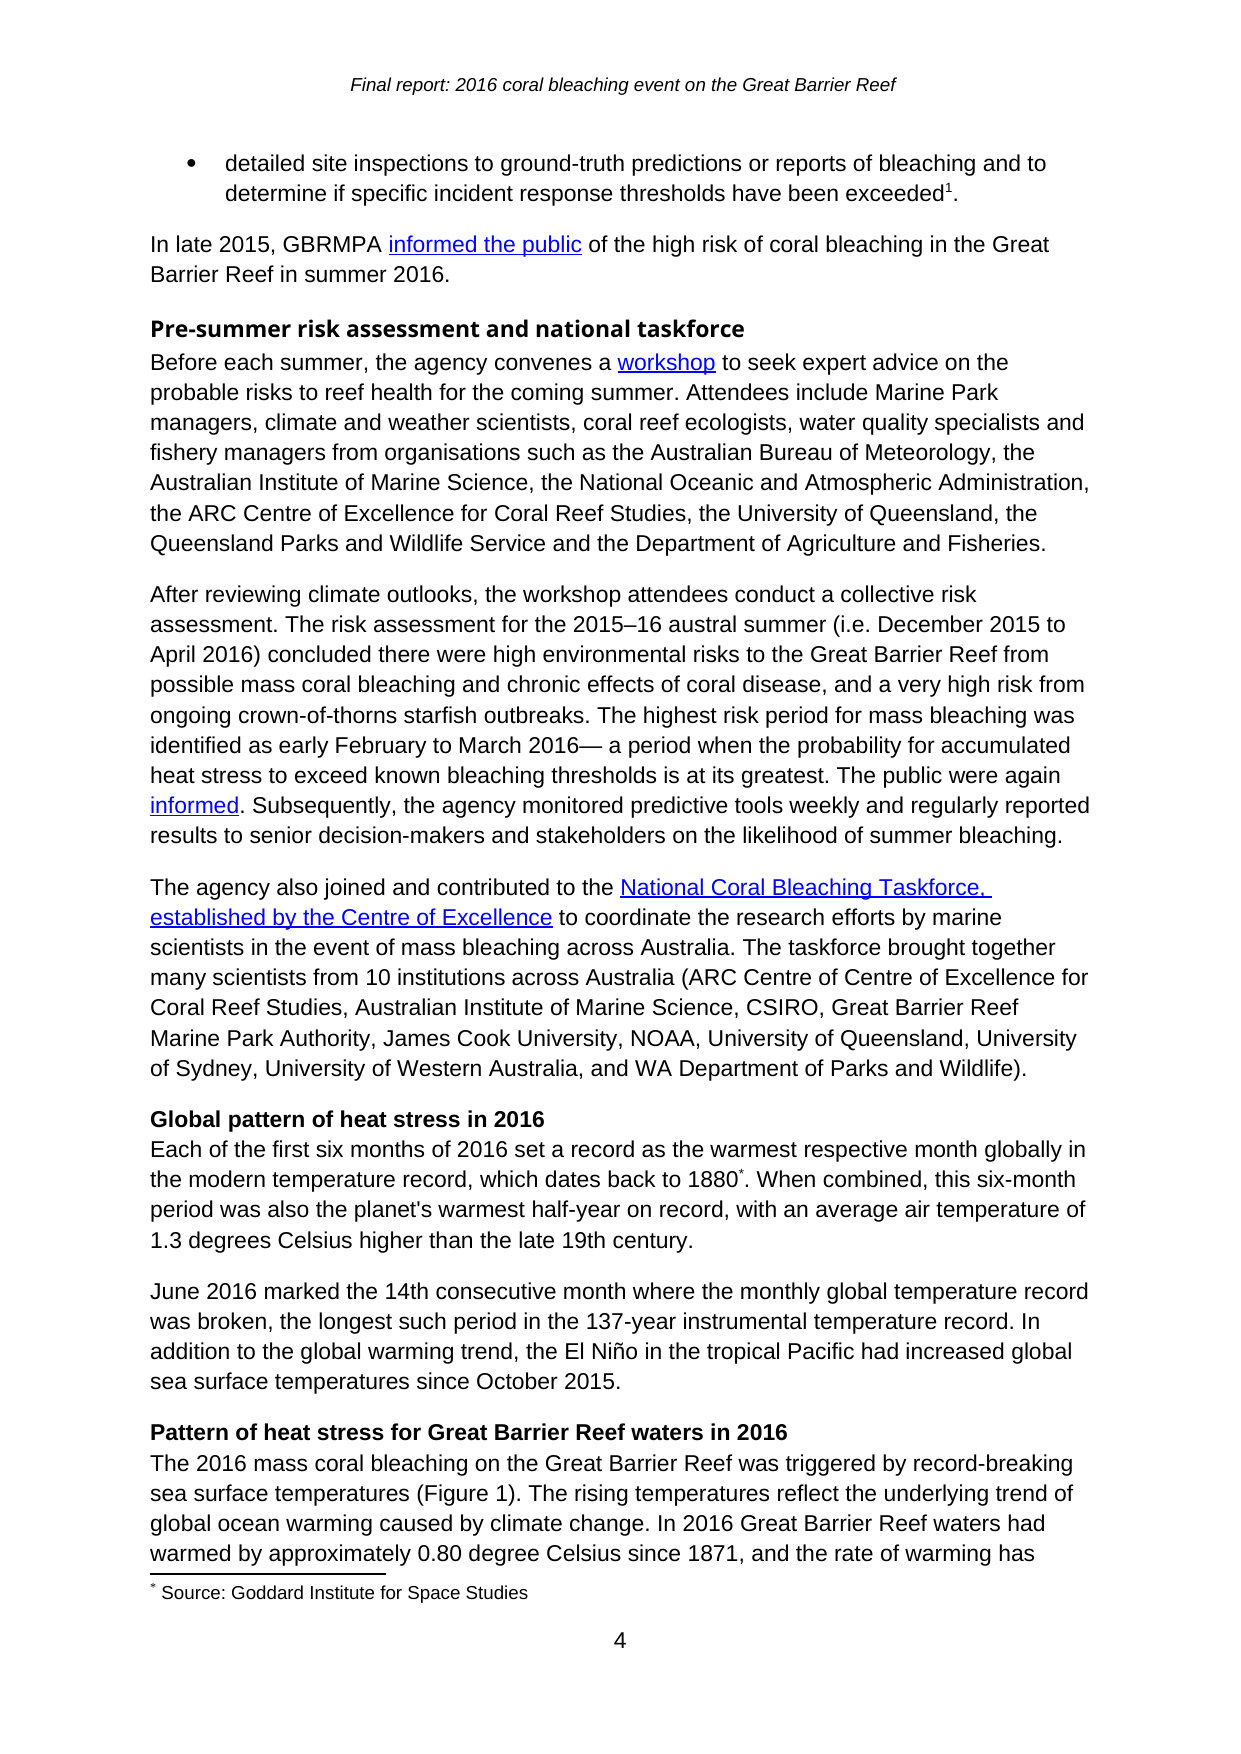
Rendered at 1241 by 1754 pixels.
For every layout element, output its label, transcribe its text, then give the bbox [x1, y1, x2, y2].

list detailed site inspections to ground-truth predictions or reports of bleaching and to determine if specific incident response thresholds have been exceeded1. [187, 150, 1090, 207]
text June 2016 marked the 14th consecutive month where the monthly global temperature record was broken, the longest such period in the 137-year instrumental temperature record. In addition to the global warming trend, the El Niño in the tropical Pacific had increased global sea surface temperatures since October 2015. [150, 1278, 1090, 1394]
subtitle Pattern of heat stress for Great Barrier Reef waters in 2016 [150, 1419, 1090, 1446]
subtitle Pre-summer risk assessment and national taskforce [150, 312, 1090, 344]
text The agency also joined and contributed to the National Coral Bleaching Taskforce, established by the Centre of Excellence to coordinate the research efforts by marine scientists in the event of mass bleaching across Australia. The taskforce brought together many scientists from 10 institutions across Australia (ARC Centre of Centre of Excellence for Coral Reef Studies, Australian Institute of Marine Science, CSIRO, Great Barrier Reef Marine Park Authority, James Cook University, NOAA, University of Queensland, University of Sydney, University of Western Australia, and WA Department of Parks and Wildlife). [150, 873, 1090, 1081]
text Before each summer, the agency convenes a workshop to seek expert advice on the probable risks to reef health for the coming summer. Attendees include Marine Park managers, climate and weather scientists, coral reef ecologists, water quality specialists and fishery managers from organisations such as the Australian Bureau of Meteorology, the Australian Institute of Marine Science, the National Oceanic and Atmospheric Administration, the ARC Centre of Excellence for Coral Reef Studies, the University of Queensland, the Queensland Parks and Wildlife Service and the Department of Agriculture and Fisheries. [150, 348, 1090, 556]
text In late 2015, GBRMPA informed the public of the high risk of coral bleaching in the Great Barrier Reef in summer 2016. [150, 231, 1090, 288]
text After reviewing climate outlooks, the workshop attendees conduct a collective risk assessment. The risk assessment for the 2015–16 austral summer (i.e. December 2015 to April 2016) concluded there were high environmental risks to the Great Barrier Reef from possible mass coral bleaching and chronic effects of coral disease, and a very high risk from ongoing crown-of-thorns starfish outbreaks. The highest risk period for mass bleaching was identified as early February to March 2016— a period when the probability for accumulated heat stress to exceed known bleaching thresholds is at its greatest. The public were again informed. Subsequently, the agency monitored predictive tools weekly and regularly reported results to senior decision-makers and stakeholders on the likelihood of summer bleaching. [150, 581, 1090, 849]
subtitle Global pattern of heat stress in 2016 [150, 1106, 1090, 1132]
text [150, 1449, 1090, 1566]
text Each of the first six months of 2016 set a record as the warmest respective month globally in the modern temperature record, which dates back to 1880. When combined, this six-month period was also the planet's warmest half-year on record, with an average air temperature of 1.3 degrees Celsius higher than the late 19th century. [150, 1136, 1090, 1253]
